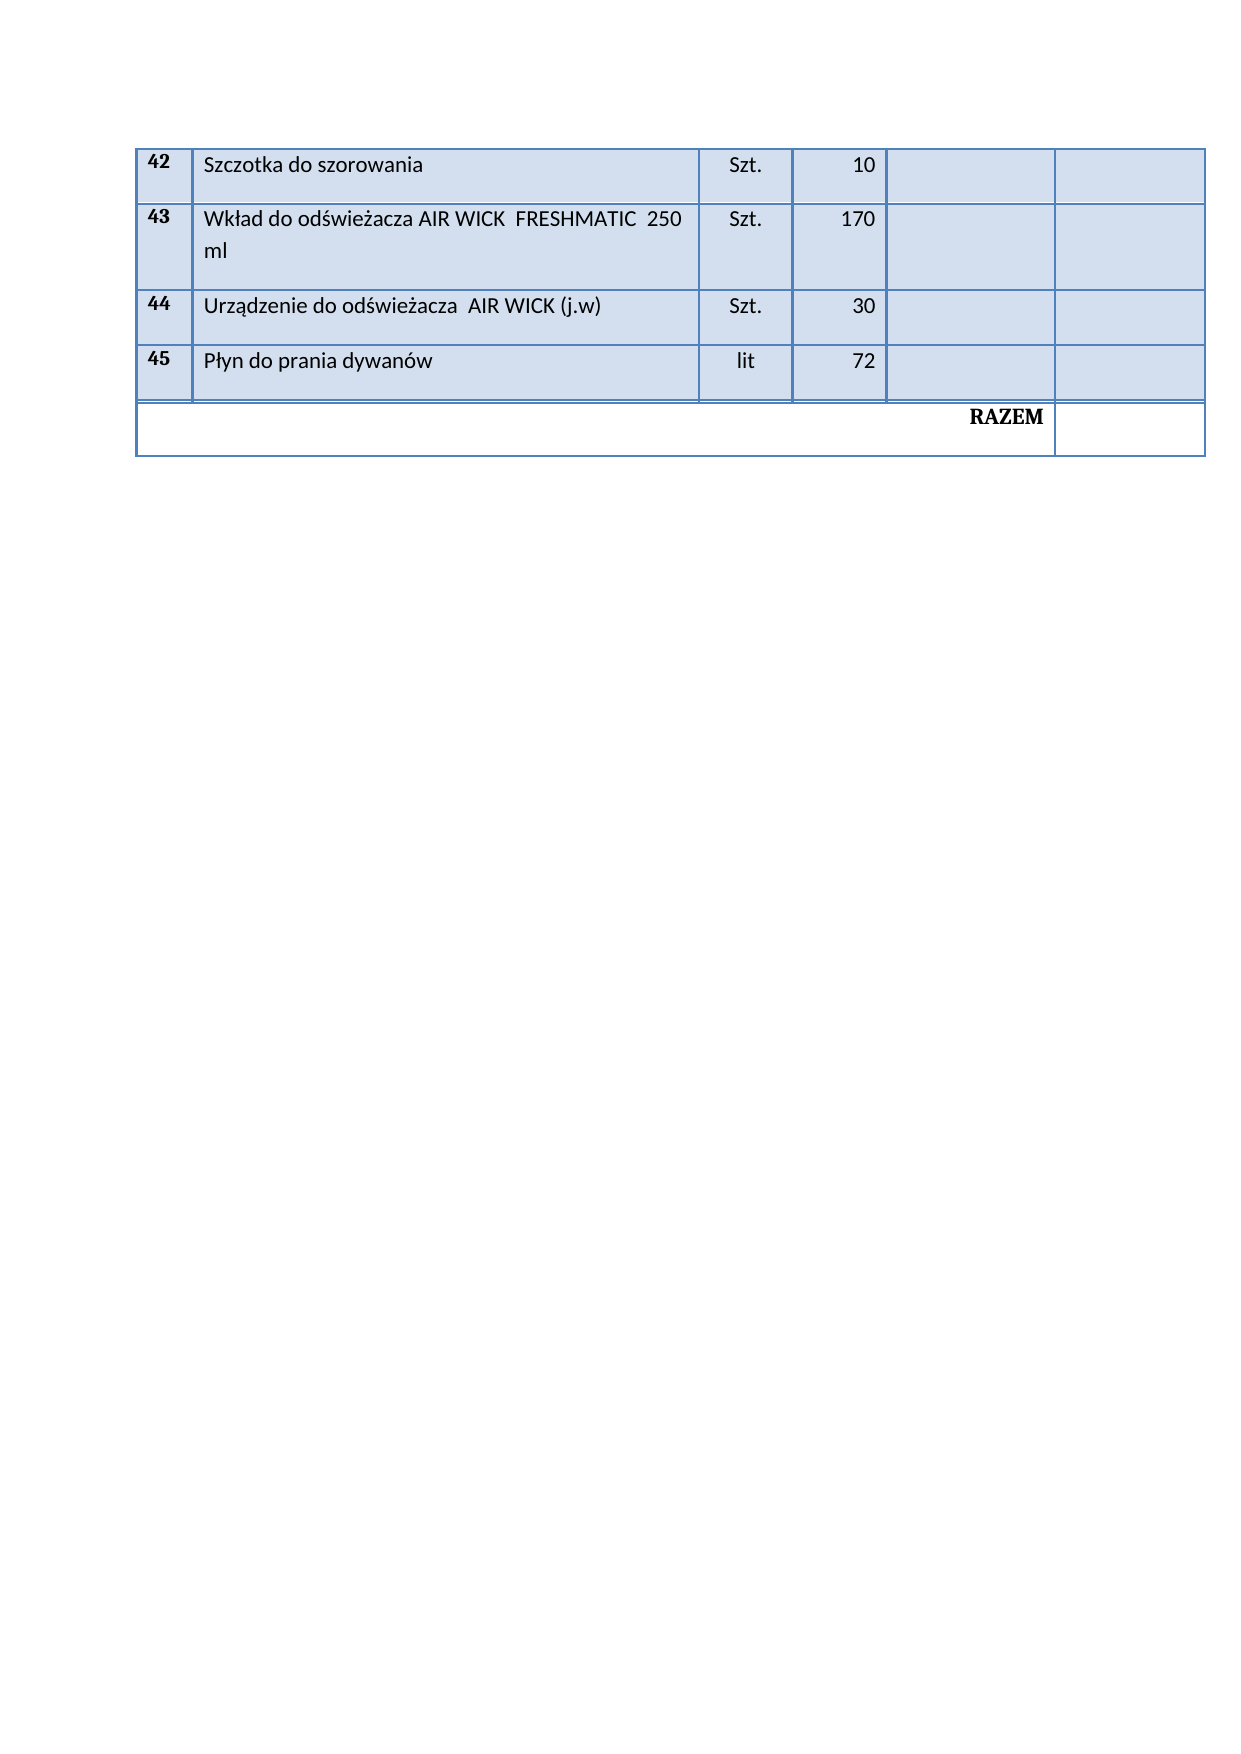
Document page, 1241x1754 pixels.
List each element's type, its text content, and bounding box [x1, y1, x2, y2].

table_cell 170 [794, 205, 885, 289]
table_cell [888, 150, 1054, 202]
table_cell 45 [138, 346, 191, 399]
table_cell 42 [138, 150, 191, 202]
table_cell Urządzenie do odświeżacza AIR WICK (j.w) [194, 291, 698, 344]
table_cell 30 [794, 291, 885, 344]
table_cell 72 [794, 346, 885, 399]
table_cell [888, 205, 1054, 289]
table_cell Wkład do odświeżacza AIR WICK FRESHMATIC 250 ml [194, 205, 698, 289]
table_cell [1056, 150, 1204, 202]
table_cell Szt. [700, 150, 791, 202]
table_cell Szczotka do szorowania [194, 150, 698, 202]
table_cell 10 [794, 150, 885, 202]
table_cell [1056, 346, 1204, 399]
table_cell Szt. [700, 205, 791, 289]
table_cell Szt. [700, 291, 791, 344]
table_cell lit [700, 346, 791, 399]
table_cell [1056, 205, 1204, 289]
table_cell [1056, 404, 1204, 455]
table_cell 43 [138, 205, 191, 289]
table_cell 44 [138, 291, 191, 344]
table_cell [888, 346, 1054, 399]
table_cell [888, 291, 1054, 344]
table_cell [1056, 291, 1204, 344]
table_cell Płyn do prania dywanów [194, 346, 698, 399]
table_cell RAZEM [138, 404, 1054, 455]
